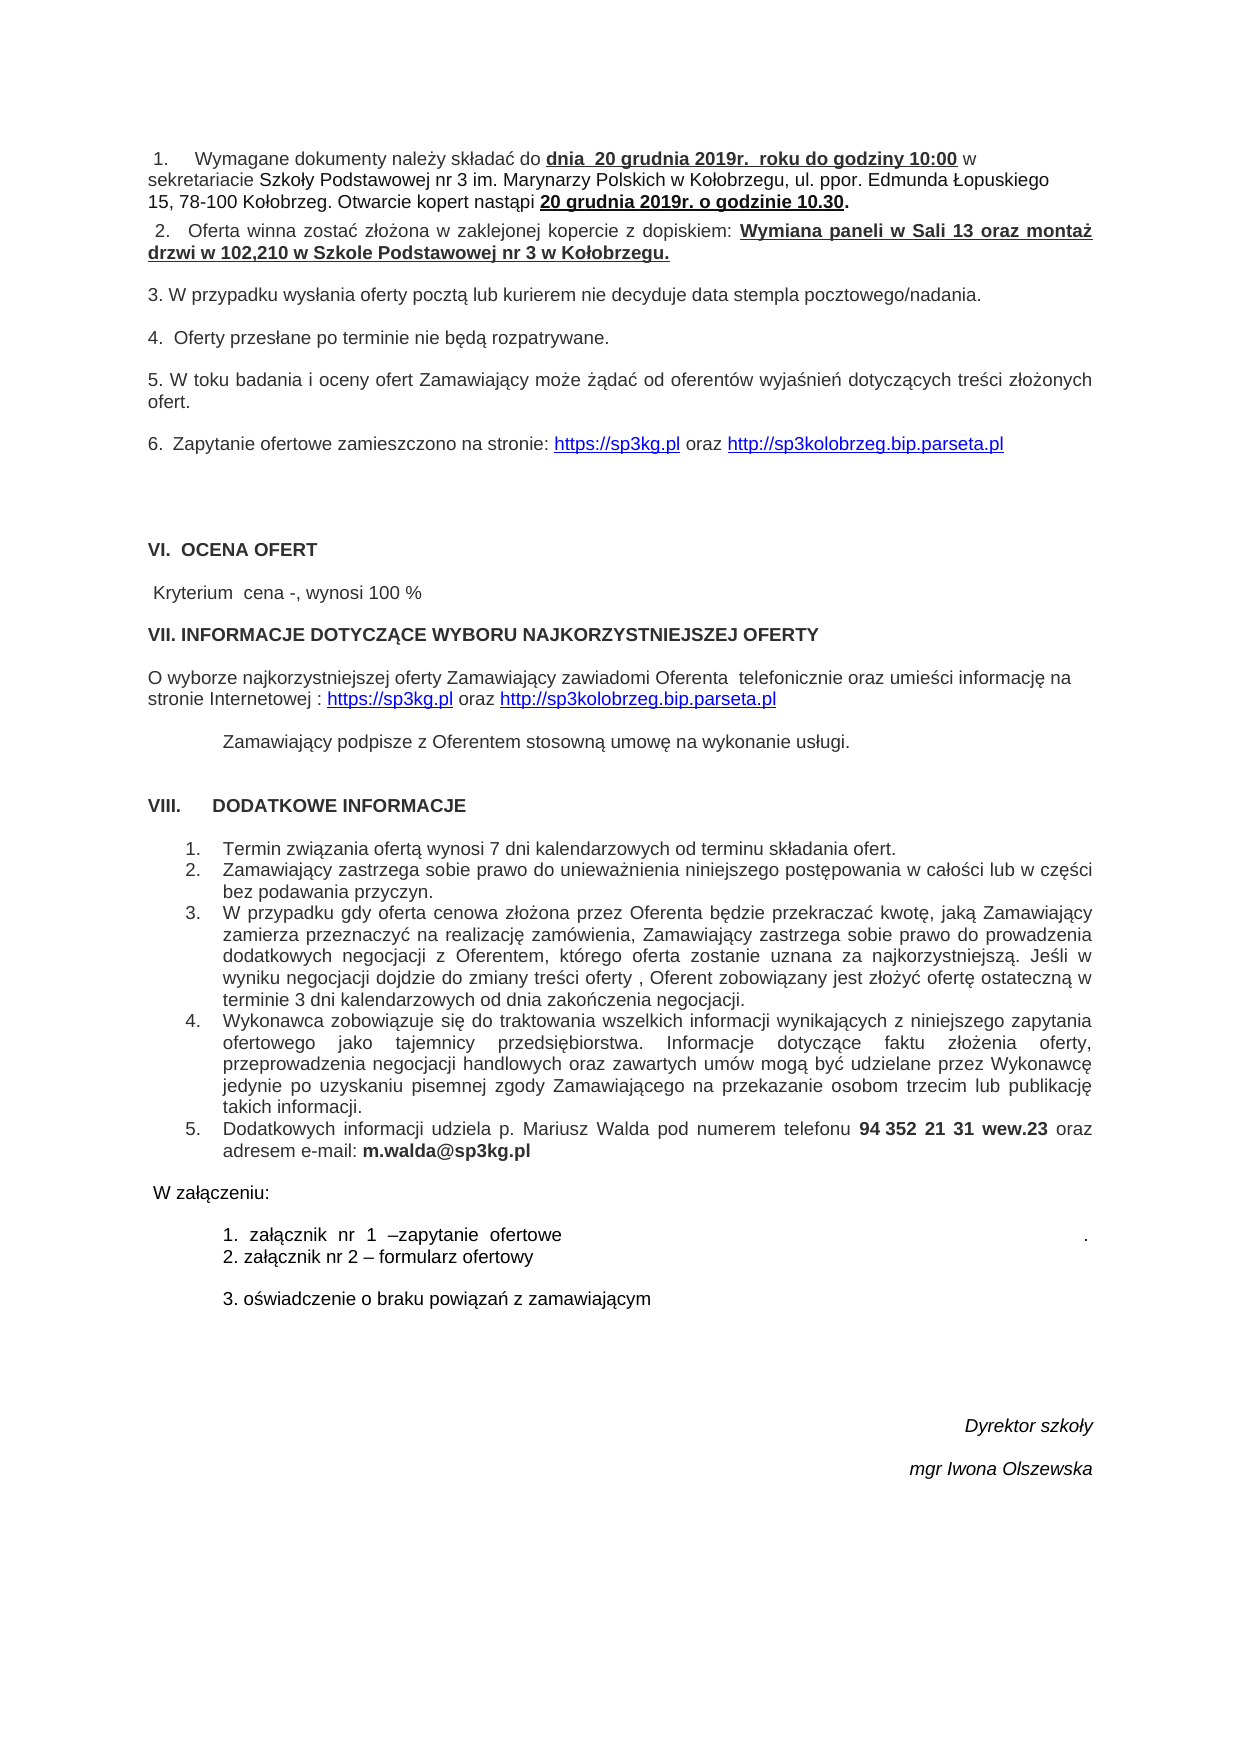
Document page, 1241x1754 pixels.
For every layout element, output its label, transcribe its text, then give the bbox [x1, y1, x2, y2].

list Wykonawca zobowiązuje się do traktowania wszelkich informacji wynikających z niniejszego zapytania ofertowego jako tajemnicy przedsiębiorstwa. Informacje dotyczące faktu złożenia oferty, przeprowadzenia negocjacji handlowych oraz zawartych umów mogą być udzielane przez Wykonawcę jedynie po uzyskaniu pisemnej zgody Zamawiającego na przekazanie osobom trzecim lub publikację takich informacji. [185, 1010, 1093, 1118]
text VII. INFORMACJE DOTYCZĄCE WYBORU NAJKORZYSTNIEJSZEJ OFERTY [148, 624, 1093, 646]
text VIII. DODATKOWE INFORMACJE [148, 795, 1093, 817]
text 4. Oferty przesłane po terminie nie będą rozpatrywane. [148, 326, 1093, 348]
text Zamawiający podpisze z Oferentem stosowną umowę na wykonanie usługi. [223, 731, 1093, 753]
text 5. W toku badania i oceny ofert Zamawiający może żądać od oferentów wyjaśnień dotyczących treści złożonych ofert. [148, 369, 1093, 412]
text 3. oświadczenie o braku powiązań z zamawiającym [223, 1288, 1093, 1310]
text W załączeniu: [148, 1182, 1093, 1203]
text mgr Iwona Olszewska [223, 1458, 1093, 1479]
list W przypadku gdy oferta cenowa złożona przez Oferenta będzie przekraczać kwotę, jaką Zamawiający zamierza przeznaczyć na realizację zamówienia, Zamawiający zastrzega sobie prawo do prowadzenia dodatkowych negocjacji z Oferentem, którego oferta zostanie uznana za najkorzystniejszą. Jeśli w wyniku negocjacji dojdzie do zmiany treści oferty , Oferent zobowiązany jest złożyć ofertę ostateczną w terminie 3 dni kalendarzowych od dnia zakończenia negocjacji. [185, 902, 1093, 1010]
text 1. załącznik nr 1 –zapytanie ofertowe . 2. załącznik nr 2 – formularz ofertowy [223, 1224, 1093, 1267]
list Dodatkowych informacji udziela p. Mariusz Walda pod numerem telefonu 94 352 21 31 wew.23 oraz adresem e-mail: m.walda@sp3kg.pl [185, 1118, 1093, 1161]
list Zamawiający zastrzega sobie prawo do unieważnienia niniejszego postępowania w całości lub w części bez podawania przyczyn. [185, 859, 1093, 902]
text Kryterium cena -, wynosi 100 % [148, 582, 1093, 603]
text VI. OCENA OFERT [148, 539, 1093, 561]
text 6. Zapytanie ofertowe zamieszczono na stronie: https://sp3kg.pl oraz http://sp3kolobrzeg.bip.parseta.pl [148, 433, 1093, 454]
text 1. Wymagane dokumenty należy składać do dnia 20 grudnia 2019r. roku do godziny 10:00 w sekretariacie Szkoły Podstawowej nr 3 im. Marynarzy Polskich w Kołobrzegu, ul. ppor. Edmunda Łopuskiego 15, 78-100 Kołobrzeg. Otwarcie kopert nastąpi 20 grudnia 2019r. o godzinie 10.30. [148, 148, 1077, 212]
text Dyrektor szkoły [223, 1415, 1093, 1437]
text 2. Oferta winna zostać złożona w zaklejonej kopercie z dopiskiem: Wymiana paneli w Sali 13 oraz montaż drzwi w 102,210 w Szkole Podstawowej nr 3 w Kołobrzegu. [148, 220, 1093, 263]
list Termin związania ofertą wynosi 7 dni kalendarzowych od terminu składania ofert. [185, 837, 1093, 859]
text O wyborze najkorzystniejszej oferty Zamawiający zawiadomi Oferenta telefonicznie oraz umieści informację na stronie Internetowej : https://sp3kg.pl oraz http://sp3kolobrzeg.bip.parseta.pl [148, 666, 1093, 709]
text 3. W przypadku wysłania oferty pocztą lub kurierem nie decyduje data stempla pocztowego/nadania. [148, 284, 1093, 306]
